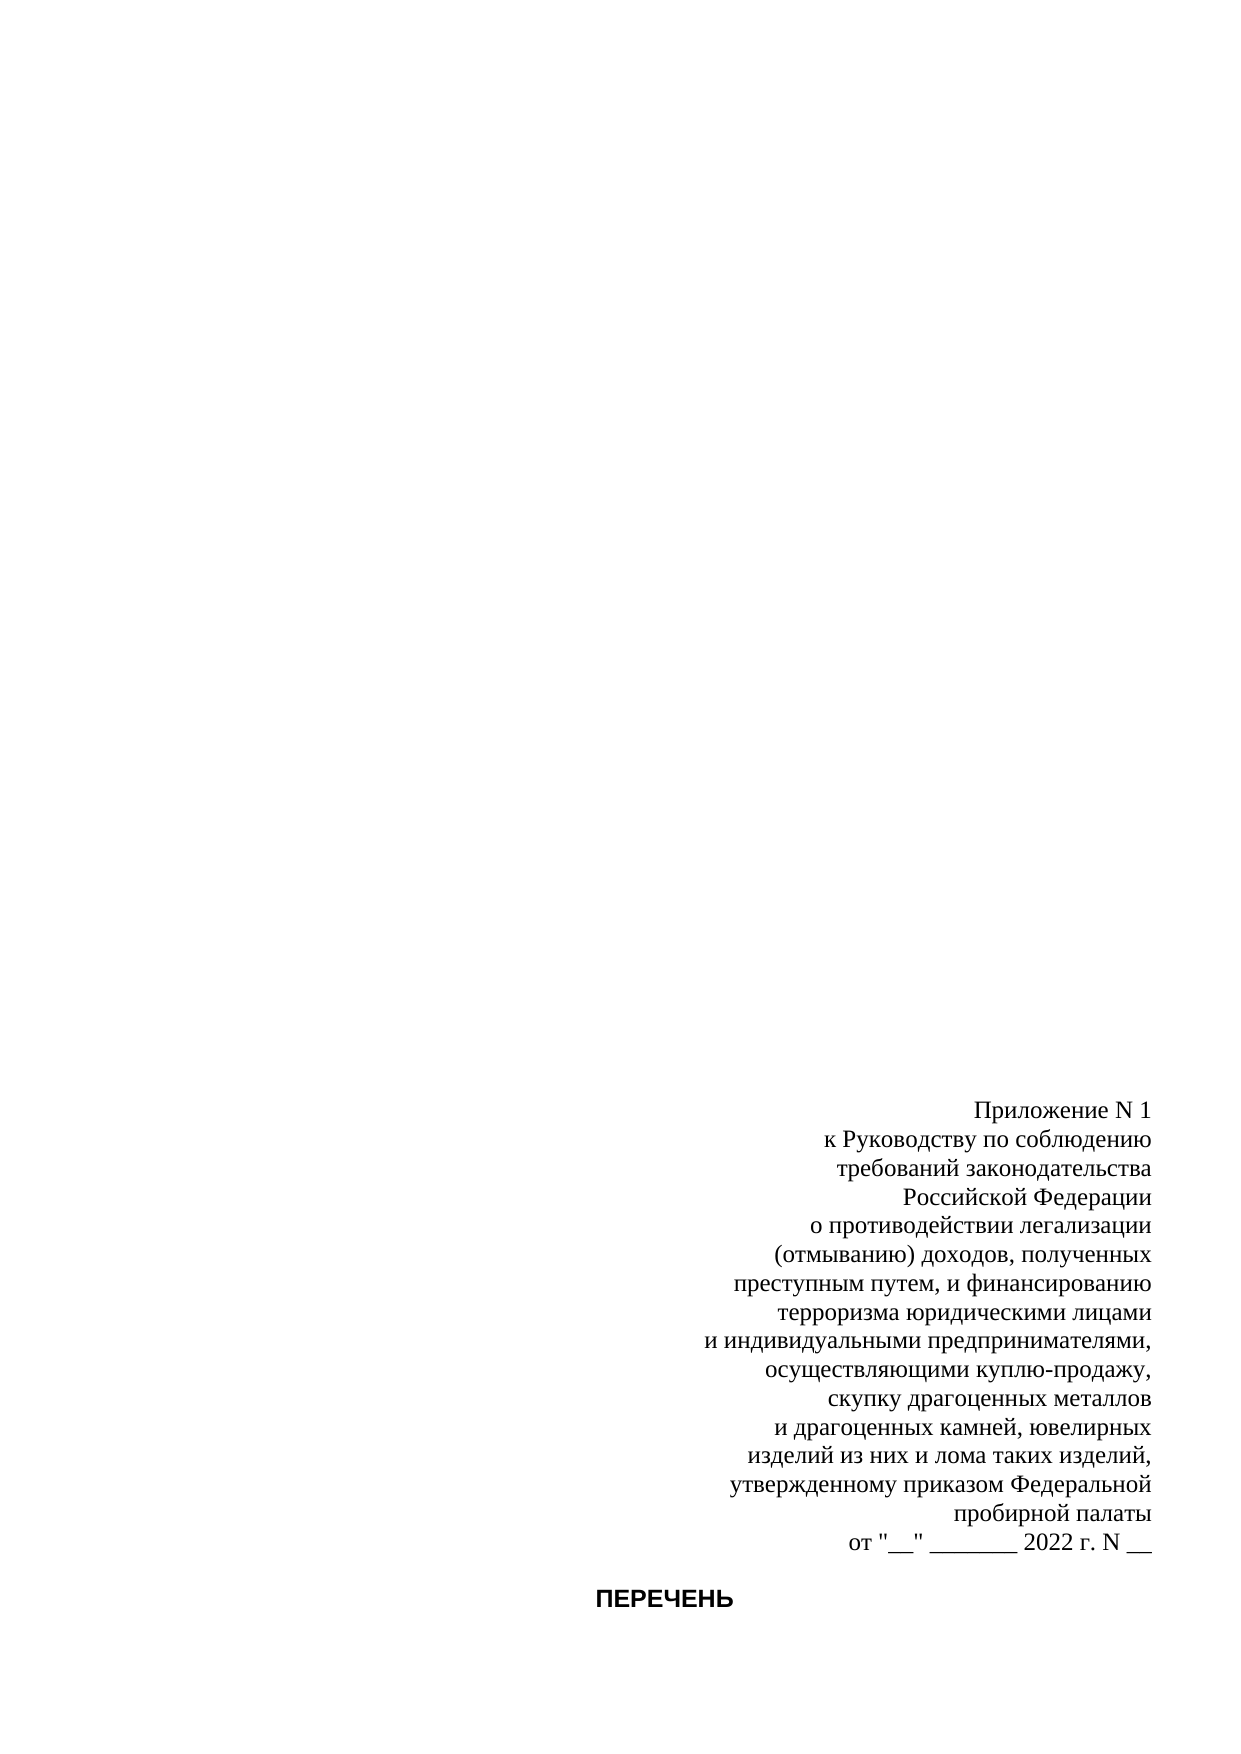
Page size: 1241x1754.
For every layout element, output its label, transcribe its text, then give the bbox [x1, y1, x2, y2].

text изделий из них и лома таких изделий, [177, 1441, 1152, 1469]
text от "__" _______ 2022 г. N __ [177, 1527, 1152, 1556]
text Приложение N 1 [177, 1096, 1152, 1124]
text (отмыванию) доходов, полученных [177, 1239, 1152, 1268]
text о противодействии легализации [177, 1211, 1152, 1239]
text терроризма юридическими лицами [177, 1297, 1152, 1326]
text к Руководству по соблюдению [177, 1124, 1152, 1153]
text пробирной палаты [177, 1498, 1152, 1527]
text утвержденному приказом Федеральной [177, 1469, 1152, 1498]
text и индивидуальными предпринимателями, [177, 1326, 1152, 1354]
text скупку драгоценных металлов [177, 1383, 1152, 1412]
text осуществляющими куплю-продажу, [177, 1354, 1152, 1383]
text и драгоценных камней, ювелирных [177, 1412, 1152, 1441]
text Российской Федерации [177, 1182, 1152, 1211]
text ПЕРЕЧЕНЬ [177, 1584, 1152, 1613]
text требований законодательства [177, 1153, 1152, 1182]
text преступным путем, и финансированию [177, 1268, 1152, 1297]
